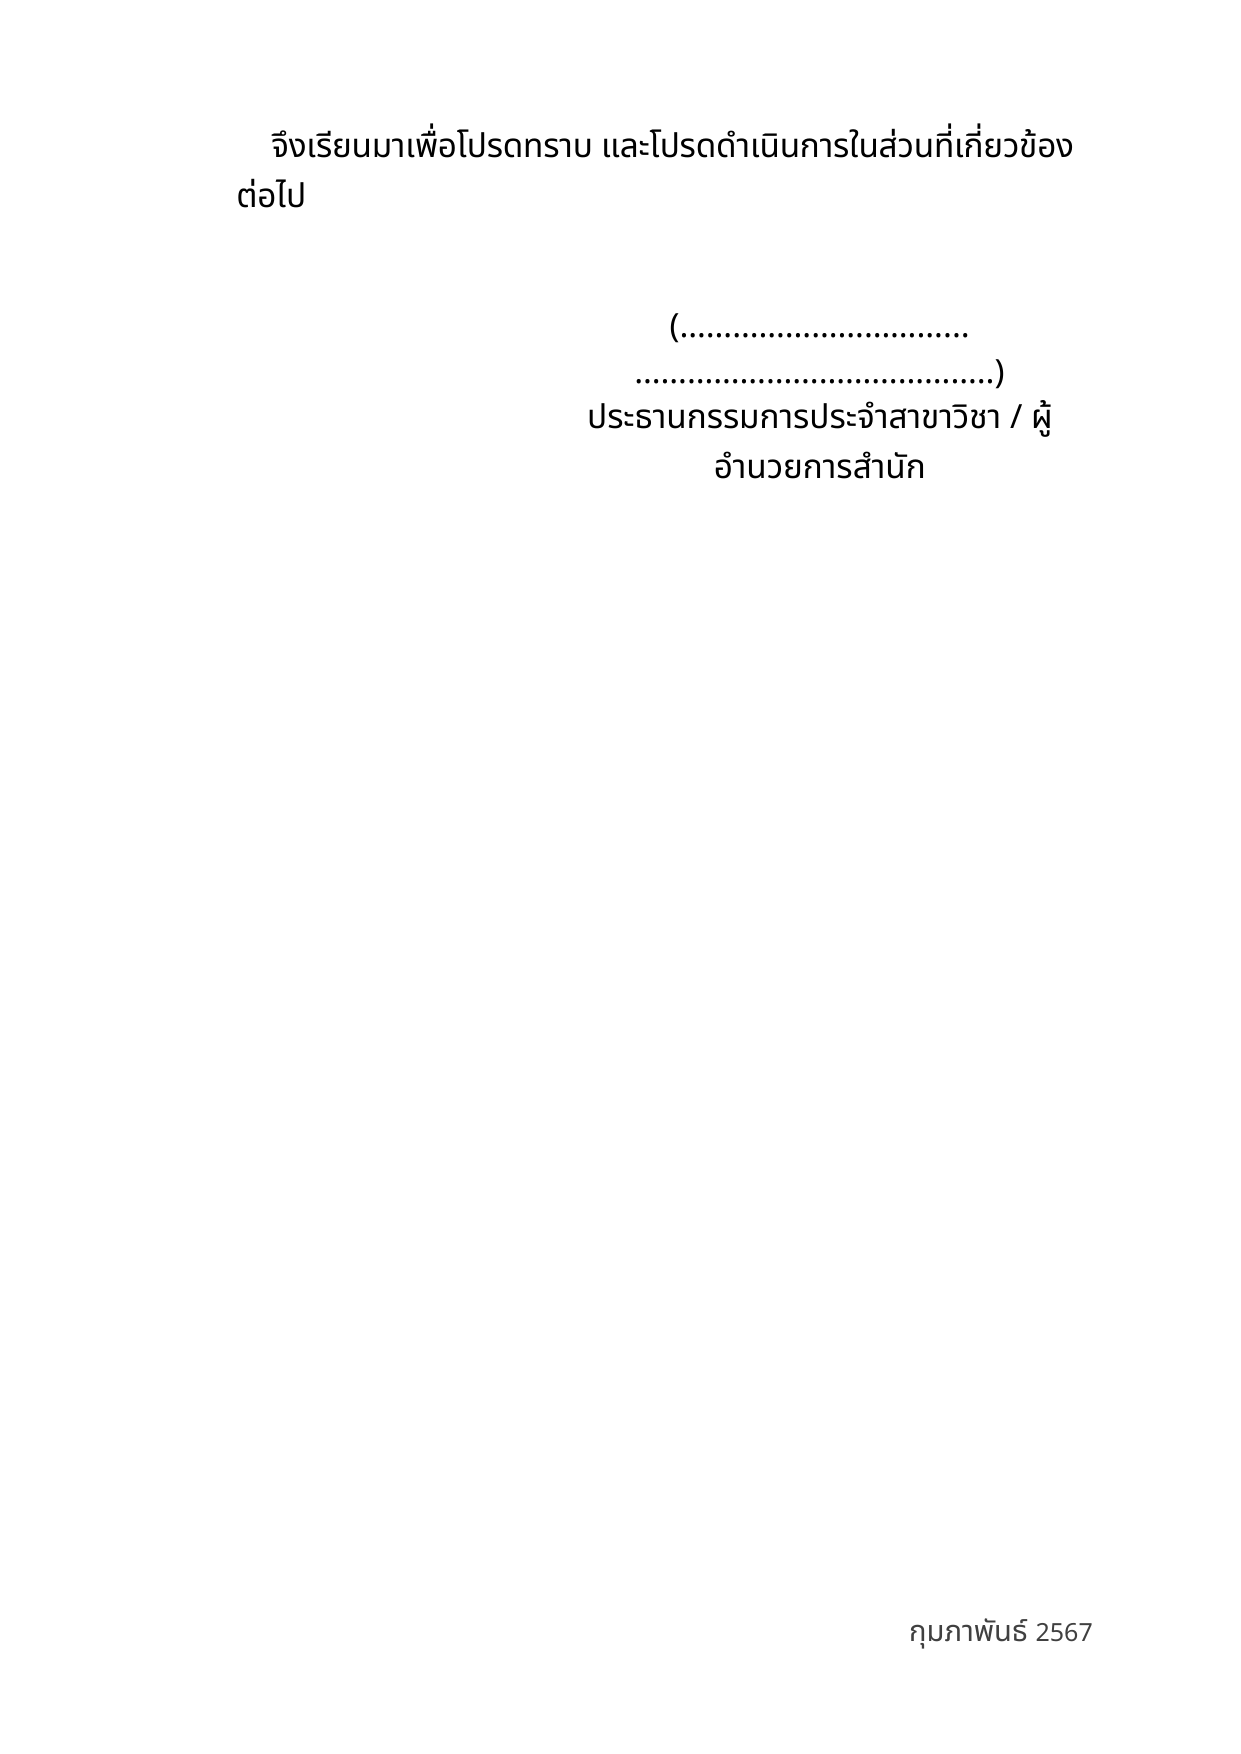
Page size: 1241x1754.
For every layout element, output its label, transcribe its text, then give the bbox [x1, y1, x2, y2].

text จึงเรียนมาเพื่อโปรดทราบ และโปรดดำเนินการในส่วนที่เกี่ยวข้องต่อไป [236, 122, 1092, 223]
table_header (…………………………...…………………………………..) ประธานกรรมการประจำสาขาวิชา / ผู้อำนวยการสำนัก [561, 302, 1078, 494]
